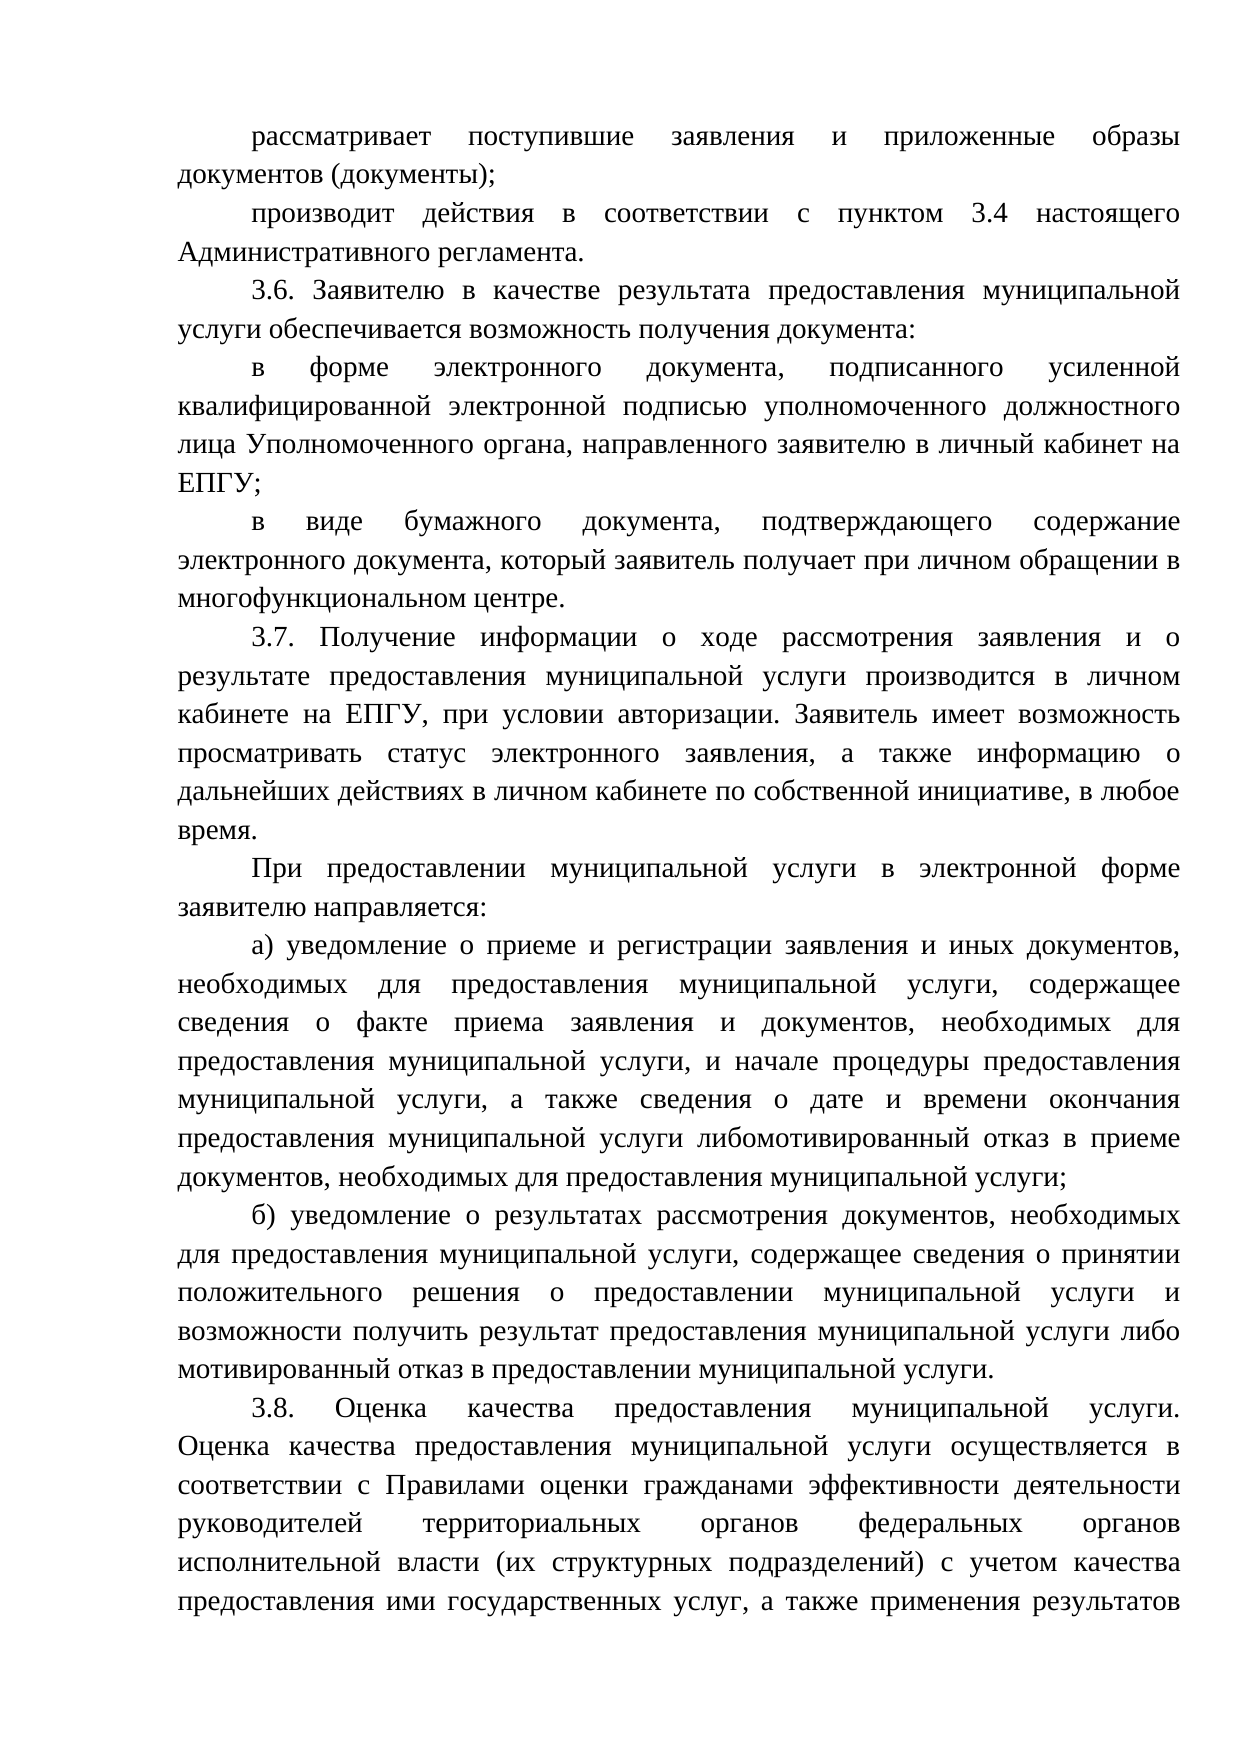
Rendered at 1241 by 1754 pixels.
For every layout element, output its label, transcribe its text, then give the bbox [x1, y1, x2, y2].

text 3.6. Заявителю в качестве результата предоставления муниципальной услуги обеспечивается возможность получения документа: [177, 272, 1181, 344]
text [177, 1390, 1181, 1616]
text При предоставлении муниципальной услуги в электронной форме заявителю направляется: [177, 850, 1181, 922]
text а) уведомление о приеме и регистрации заявления и иных документов, необходимых для предоставления муниципальной услуги, содержащее сведения о факте приема заявления и документов, необходимых для предоставления муниципальной услуги, и начале процедуры предоставления муниципальной услуги, а также сведения о дате и времени окончания предоставления муниципальной услуги либомотивированный отказ в приеме документов, необходимых для предоставления муниципальной услуги; [177, 927, 1181, 1192]
text в форме электронного документа, подписанного усиленной квалифицированной электронной подписью уполномоченного должностного лица Уполномоченного органа, направленного заявителю в личный кабинет на ЕПГУ; [177, 349, 1181, 498]
text рассматривает поступившие заявления и приложенные образы документов (документы); [177, 118, 1181, 190]
text б) уведомление о результатах рассмотрения документов, необходимых для предоставления муниципальной услуги, содержащее сведения о принятии положительного решения о предоставлении муниципальной услуги и возможности получить результат предоставления муниципальной услуги либо мотивированный отказ в предоставлении муниципальной услуги. [177, 1197, 1181, 1385]
text 3.7. Получение информации о ходе рассмотрения заявления и о результате предоставления муниципальной услуги производится в личном кабинете на ЕПГУ, при условии авторизации. Заявитель имеет возможность просматривать статус электронного заявления, а также информацию о дальнейших действиях в личном кабинете по собственной инициативе, в любое время. [177, 619, 1181, 845]
text в виде бумажного документа, подтверждающего содержание электронного документа, который заявитель получает при личном обращении в многофункциональном центре. [177, 503, 1181, 614]
text производит действия в соответствии с пунктом 3.4 настоящего Административного регламента. [177, 195, 1181, 267]
